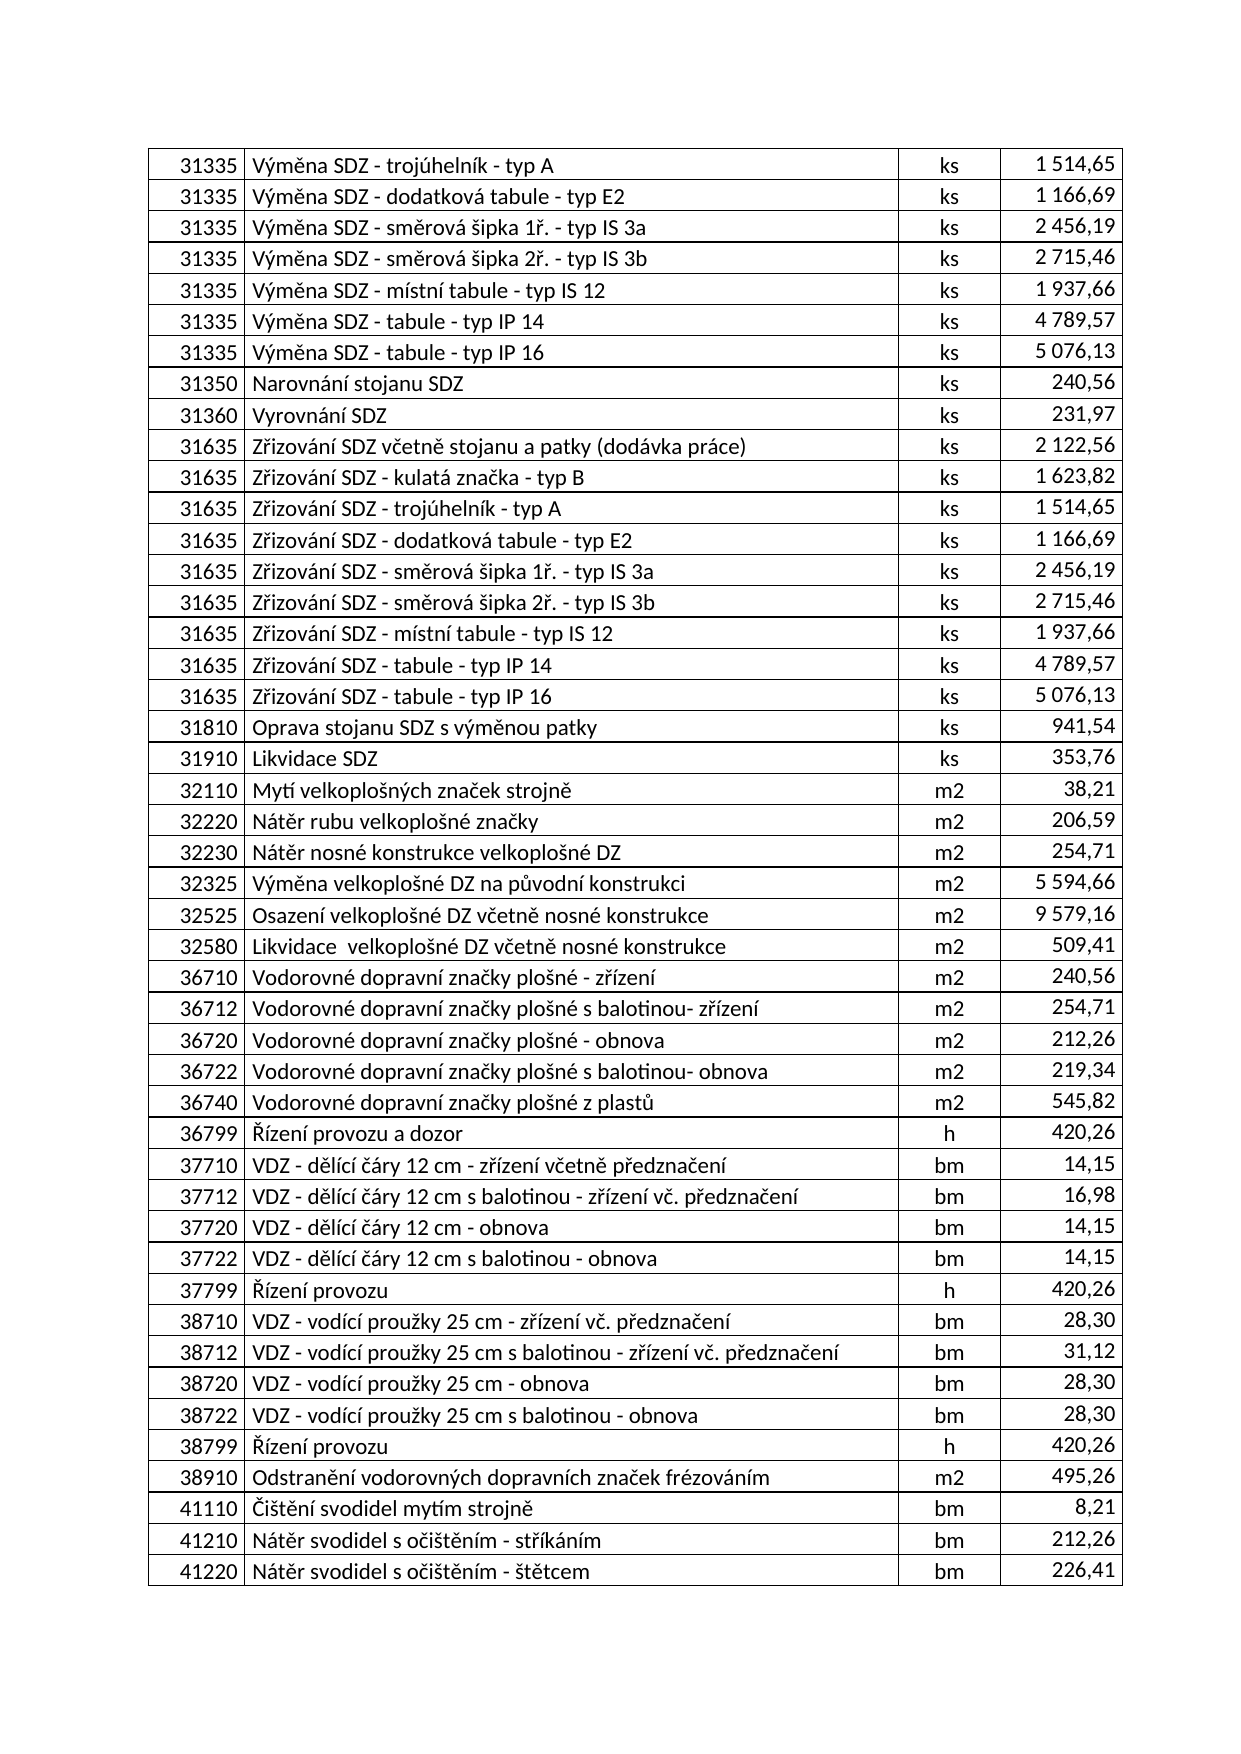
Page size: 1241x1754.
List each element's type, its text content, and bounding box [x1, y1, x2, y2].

table_cell Výměna SDZ - místní tabule - typ IS 12 [245, 274, 898, 304]
table_cell Výměna SDZ - směrová šipka 1ř. - typ IS 3a [245, 211, 898, 241]
table_cell 36740 [149, 1086, 244, 1116]
table_cell 1 937,66 [1001, 618, 1122, 648]
table_cell 4 789,57 [1001, 305, 1122, 335]
table_cell bm [899, 1243, 1000, 1273]
table_cell 32580 [149, 930, 244, 960]
table_cell Čištění svodidel mytím strojně [245, 1493, 898, 1523]
table_cell 38722 [149, 1399, 244, 1429]
table_cell Zřizování SDZ - kulatá značka - typ B [245, 461, 898, 491]
table_cell Likvidace velkoplošné DZ včetně nosné konstrukce [245, 930, 898, 960]
table_cell 2 715,46 [1001, 586, 1122, 616]
table_cell 226,41 [1001, 1555, 1122, 1585]
table_cell 32230 [149, 836, 244, 866]
table_cell bm [899, 1211, 1000, 1241]
table_cell 31335 [149, 211, 244, 241]
table_cell Řízení provozu a dozor [245, 1118, 898, 1148]
table_cell 31635 [149, 555, 244, 585]
table_cell m2 [899, 930, 1000, 960]
table_cell ks [899, 305, 1000, 335]
table_cell m2 [899, 1055, 1000, 1085]
table_cell ks [899, 336, 1000, 366]
table_cell Vodorovné dopravní značky plošné s balotinou- obnova [245, 1055, 898, 1085]
table_cell 31635 [149, 586, 244, 616]
table_cell ks [899, 618, 1000, 648]
table_cell m2 [899, 899, 1000, 929]
table_cell VDZ - dělící čáry 12 cm s balotinou - obnova [245, 1243, 898, 1273]
table_cell 14,15 [1001, 1149, 1122, 1179]
table_cell 31,12 [1001, 1336, 1122, 1366]
table_cell 14,15 [1001, 1211, 1122, 1241]
table_cell 8,21 [1001, 1493, 1122, 1523]
table_cell Oprava stojanu SDZ s výměnou patky [245, 711, 898, 741]
table_cell Výměna SDZ - tabule - typ IP 14 [245, 305, 898, 335]
table_cell 31335 [149, 274, 244, 304]
table_cell Řízení provozu [245, 1430, 898, 1460]
table_cell 31635 [149, 493, 244, 523]
table_cell 36722 [149, 1055, 244, 1085]
table_cell 5 076,13 [1001, 336, 1122, 366]
table_cell 31635 [149, 649, 244, 679]
table_cell 1 166,69 [1001, 524, 1122, 554]
table_cell 219,34 [1001, 1055, 1122, 1085]
table_cell m2 [899, 1024, 1000, 1054]
table_cell Vodorovné dopravní značky plošné s balotinou- zřízení [245, 993, 898, 1023]
table_cell ks [899, 274, 1000, 304]
table_cell h [899, 1274, 1000, 1304]
table_cell Nátěr rubu velkoplošné značky [245, 805, 898, 835]
table_cell VDZ - vodící proužky 25 cm - obnova [245, 1368, 898, 1398]
table_cell ks [899, 149, 1000, 179]
table_cell 41210 [149, 1524, 244, 1554]
table_cell 5 076,13 [1001, 680, 1122, 710]
table_cell VDZ - dělící čáry 12 cm s balotinou - zřízení vč. předznačení [245, 1180, 898, 1210]
table_cell 545,82 [1001, 1086, 1122, 1116]
table_cell Vodorovné dopravní značky plošné - zřízení [245, 961, 898, 991]
table_cell Zřizování SDZ včetně stojanu a patky (dodávka práce) [245, 430, 898, 460]
table_cell 31910 [149, 743, 244, 773]
table_cell 212,26 [1001, 1024, 1122, 1054]
table_cell 31360 [149, 399, 244, 429]
table_cell 38712 [149, 1336, 244, 1366]
table_cell 941,54 [1001, 711, 1122, 741]
table_cell Mytí velkoplošných značek strojně [245, 774, 898, 804]
table_cell 2 456,19 [1001, 211, 1122, 241]
table_cell 495,26 [1001, 1461, 1122, 1491]
table_cell 36720 [149, 1024, 244, 1054]
table_cell 31810 [149, 711, 244, 741]
table_cell Řízení provozu [245, 1274, 898, 1304]
table_cell 31335 [149, 243, 244, 273]
table_cell ks [899, 211, 1000, 241]
table_cell m2 [899, 1461, 1000, 1491]
table_cell ks [899, 524, 1000, 554]
table_cell ks [899, 649, 1000, 679]
table_cell ks [899, 555, 1000, 585]
table_cell 240,56 [1001, 961, 1122, 991]
table_cell Vodorovné dopravní značky plošné - obnova [245, 1024, 898, 1054]
table_cell 36710 [149, 961, 244, 991]
table_cell bm [899, 1368, 1000, 1398]
table_cell bm [899, 1524, 1000, 1554]
table_cell Zřizování SDZ - tabule - typ IP 16 [245, 680, 898, 710]
table_cell 31635 [149, 524, 244, 554]
table_cell 509,41 [1001, 930, 1122, 960]
table_cell 37720 [149, 1211, 244, 1241]
table_cell Vyrovnání SDZ [245, 399, 898, 429]
table_cell bm [899, 1399, 1000, 1429]
table_cell Výměna velkoplošné DZ na původní konstrukci [245, 868, 898, 898]
table_cell Výměna SDZ - trojúhelník - typ A [245, 149, 898, 179]
table_cell 420,26 [1001, 1118, 1122, 1148]
table_cell m2 [899, 1086, 1000, 1116]
table_cell bm [899, 1305, 1000, 1335]
table_cell 28,30 [1001, 1368, 1122, 1398]
table_cell 1 514,65 [1001, 149, 1122, 179]
table_cell 37722 [149, 1243, 244, 1273]
table_cell 38,21 [1001, 774, 1122, 804]
table_cell 31635 [149, 680, 244, 710]
table_cell 38910 [149, 1461, 244, 1491]
table_cell 231,97 [1001, 399, 1122, 429]
table_cell Likvidace SDZ [245, 743, 898, 773]
table_cell 9 579,16 [1001, 899, 1122, 929]
table_cell 31635 [149, 430, 244, 460]
table_cell VDZ - dělící čáry 12 cm - obnova [245, 1211, 898, 1241]
table_cell 36712 [149, 993, 244, 1023]
table_cell 32525 [149, 899, 244, 929]
table_cell 4 789,57 [1001, 649, 1122, 679]
table_cell 41220 [149, 1555, 244, 1585]
table_cell Narovnání stojanu SDZ [245, 368, 898, 398]
table_cell Výměna SDZ - tabule - typ IP 16 [245, 336, 898, 366]
table_cell ks [899, 711, 1000, 741]
table_cell 41110 [149, 1493, 244, 1523]
table_cell Osazení velkoplošné DZ včetně nosné konstrukce [245, 899, 898, 929]
table_cell Nátěr svodidel s očištěním - stříkáním [245, 1524, 898, 1554]
table_cell ks [899, 368, 1000, 398]
table_cell 254,71 [1001, 836, 1122, 866]
table_cell Zřizování SDZ - trojúhelník - typ A [245, 493, 898, 523]
table_cell 1 514,65 [1001, 493, 1122, 523]
table_cell m2 [899, 868, 1000, 898]
table_cell 16,98 [1001, 1180, 1122, 1210]
table_cell ks [899, 743, 1000, 773]
table_cell 31335 [149, 305, 244, 335]
table_cell h [899, 1118, 1000, 1148]
table_cell 14,15 [1001, 1243, 1122, 1273]
table_cell bm [899, 1180, 1000, 1210]
table_cell 420,26 [1001, 1274, 1122, 1304]
table_cell VDZ - vodící proužky 25 cm s balotinou - obnova [245, 1399, 898, 1429]
table_cell 206,59 [1001, 805, 1122, 835]
table_cell 212,26 [1001, 1524, 1122, 1554]
table_cell Zřizování SDZ - směrová šipka 2ř. - typ IS 3b [245, 586, 898, 616]
table_cell ks [899, 493, 1000, 523]
table_cell 2 456,19 [1001, 555, 1122, 585]
table_cell ks [899, 680, 1000, 710]
table_cell 38710 [149, 1305, 244, 1335]
table_cell 2 122,56 [1001, 430, 1122, 460]
table_cell 28,30 [1001, 1305, 1122, 1335]
table_cell bm [899, 1149, 1000, 1179]
table_cell 31635 [149, 461, 244, 491]
table_cell 1 623,82 [1001, 461, 1122, 491]
table_cell 31350 [149, 368, 244, 398]
table_cell 1 937,66 [1001, 274, 1122, 304]
table_cell ks [899, 180, 1000, 210]
table_cell VDZ - dělící čáry 12 cm - zřízení včetně předznačení [245, 1149, 898, 1179]
table_cell 37712 [149, 1180, 244, 1210]
table_cell ks [899, 586, 1000, 616]
table_cell ks [899, 430, 1000, 460]
table_cell Zřizování SDZ - dodatková tabule - typ E2 [245, 524, 898, 554]
table_cell 31335 [149, 149, 244, 179]
table_cell bm [899, 1336, 1000, 1366]
table_cell m2 [899, 805, 1000, 835]
table_cell 2 715,46 [1001, 243, 1122, 273]
table_cell 38720 [149, 1368, 244, 1398]
table_cell Výměna SDZ - směrová šipka 2ř. - typ IS 3b [245, 243, 898, 273]
table_cell 5 594,66 [1001, 868, 1122, 898]
table_cell 32325 [149, 868, 244, 898]
table_cell 1 166,69 [1001, 180, 1122, 210]
table_cell 254,71 [1001, 993, 1122, 1023]
table_cell Vodorovné dopravní značky plošné z plastů [245, 1086, 898, 1116]
table_cell bm [899, 1493, 1000, 1523]
table_cell m2 [899, 961, 1000, 991]
table_cell 240,56 [1001, 368, 1122, 398]
table_cell Výměna SDZ - dodatková tabule - typ E2 [245, 180, 898, 210]
table_cell ks [899, 461, 1000, 491]
table_cell VDZ - vodící proužky 25 cm - zřízení vč. předznačení [245, 1305, 898, 1335]
table_cell ks [899, 243, 1000, 273]
table_cell Nátěr svodidel s očištěním - štětcem [245, 1555, 898, 1585]
table_cell 31635 [149, 618, 244, 648]
table_cell Nátěr nosné konstrukce velkoplošné DZ [245, 836, 898, 866]
table_cell Zřizování SDZ - směrová šipka 1ř. - typ IS 3a [245, 555, 898, 585]
table_cell 32220 [149, 805, 244, 835]
table_cell m2 [899, 836, 1000, 866]
table_cell 38799 [149, 1430, 244, 1460]
table_cell ks [899, 399, 1000, 429]
table_cell Zřizování SDZ - místní tabule - typ IS 12 [245, 618, 898, 648]
table_cell 37710 [149, 1149, 244, 1179]
table_cell 31335 [149, 180, 244, 210]
table_cell bm [899, 1555, 1000, 1585]
table_cell Odstranění vodorovných dopravních značek frézováním [245, 1461, 898, 1491]
table_cell 28,30 [1001, 1399, 1122, 1429]
table_cell Zřizování SDZ - tabule - typ IP 14 [245, 649, 898, 679]
table_cell m2 [899, 774, 1000, 804]
table_cell 37799 [149, 1274, 244, 1304]
table_cell 353,76 [1001, 743, 1122, 773]
table_cell 420,26 [1001, 1430, 1122, 1460]
table_cell 36799 [149, 1118, 244, 1148]
table_cell 31335 [149, 336, 244, 366]
table_cell h [899, 1430, 1000, 1460]
table_cell VDZ - vodící proužky 25 cm s balotinou - zřízení vč. předznačení [245, 1336, 898, 1366]
table_cell 32110 [149, 774, 244, 804]
table_cell m2 [899, 993, 1000, 1023]
